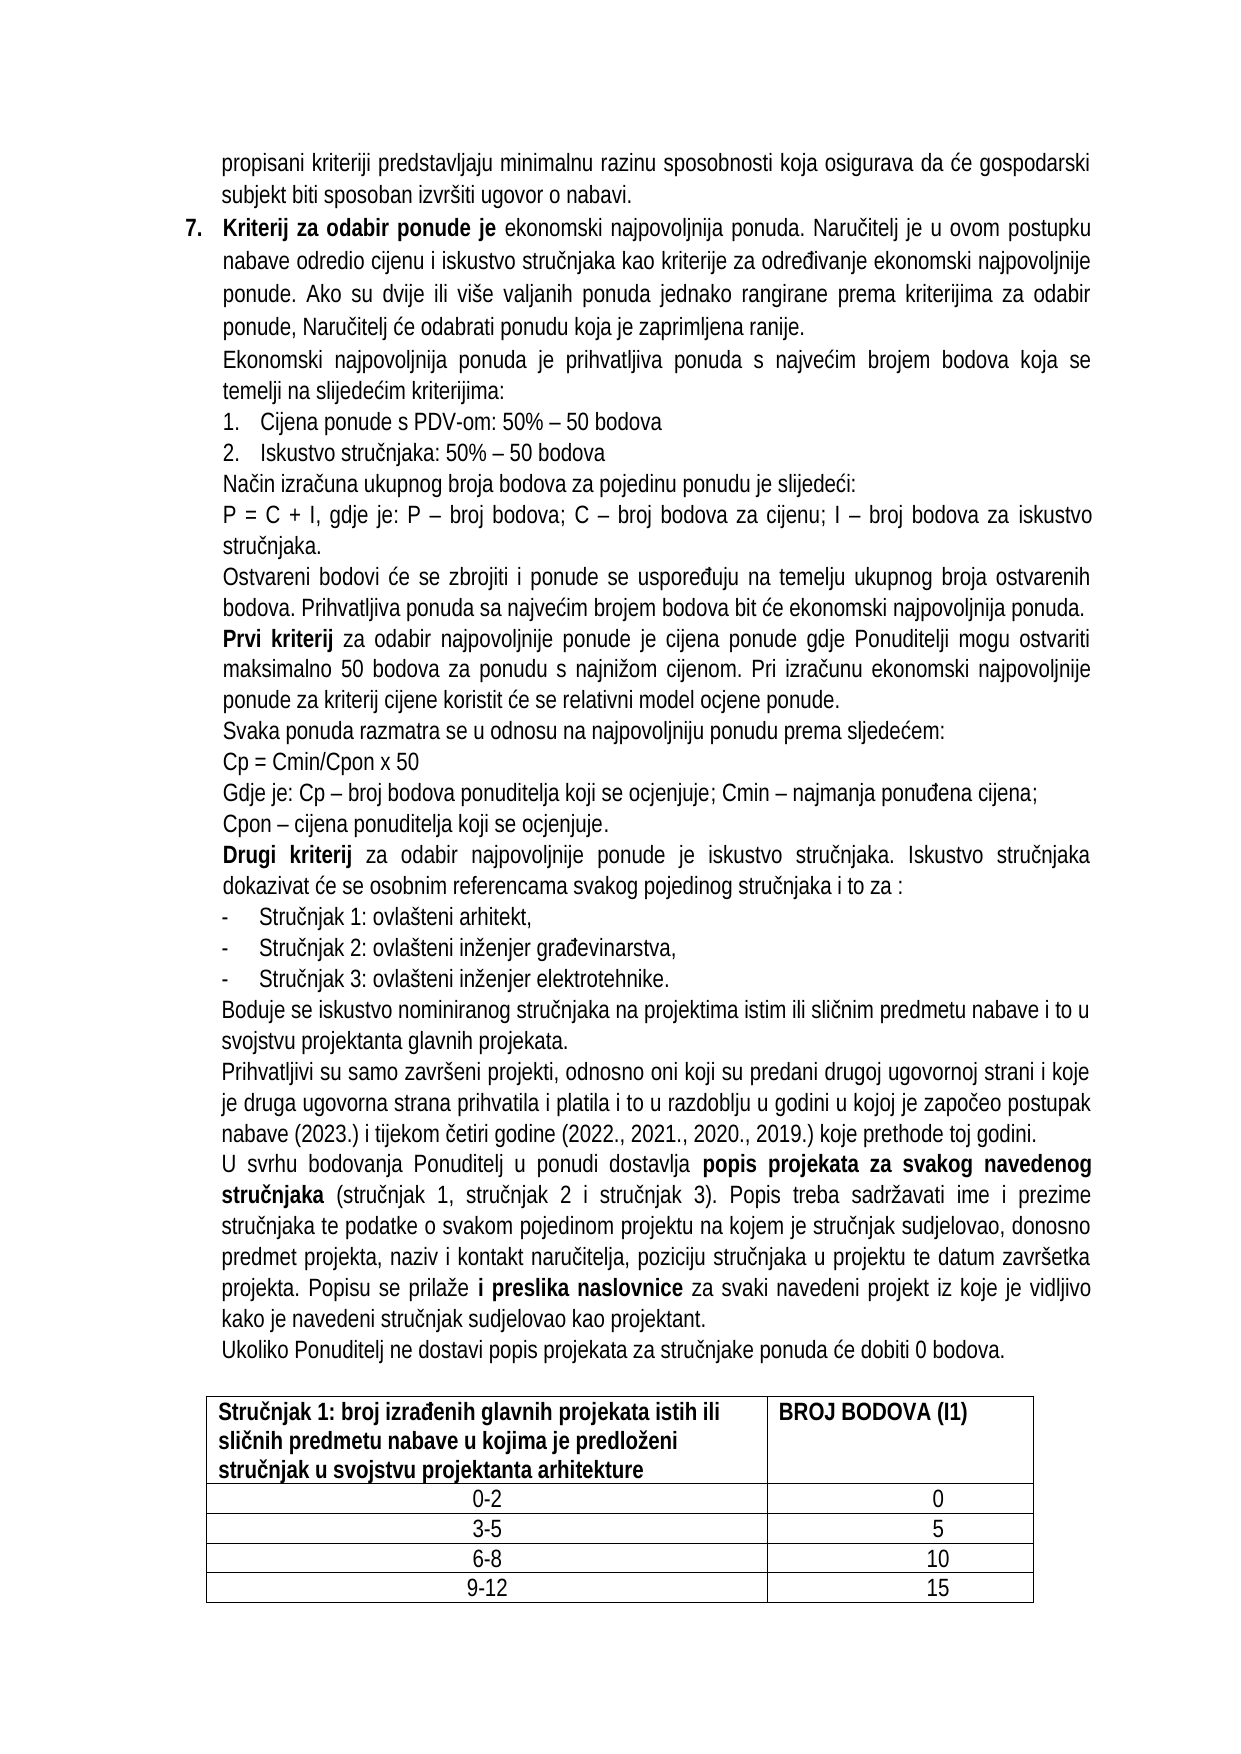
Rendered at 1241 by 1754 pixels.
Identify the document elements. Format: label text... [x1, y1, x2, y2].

table_cell 6-8 [207, 1544, 767, 1572]
table_cell 15 [768, 1573, 1033, 1602]
list P = C + I, gdje je: P – broj bodova; C – broj bodova za cijenu; I – broj bodova za iskustvo stručnjaka. [223, 500, 1093, 559]
list Stručnjak 1: ovlašteni arhitekt, [221, 902, 1093, 931]
table_cell 3-5 [207, 1514, 767, 1543]
table_header BROJ BODOVA (I1) [768, 1397, 1033, 1483]
table_header Stručnjak 1: broj izrađenih glavnih projekata istih ili sličnih predmetu nabave u kojima je predloženi stručnjak u svojstvu projektanta arhitekture [207, 1397, 767, 1483]
table_cell 9-12 [207, 1573, 767, 1602]
list Cpon – cijena ponuditelja koji se ocjenjuje. [223, 809, 1093, 838]
text Ukoliko Ponuditelj ne dostavi popis projekata za stručnjake ponuda će dobiti 0 bodova. [221, 1335, 1093, 1364]
list Stručnjak 3: ovlašteni inženjer elektrotehnike. [221, 964, 1093, 992]
table_cell 0-2 [207, 1484, 767, 1513]
text U svrhu bodovanja Ponuditelj u ponudi dostavlja popis projekata za svakog navedenog stručnjaka (stručnjak 1, stručnjak 2 i stručnjak 3). Popis treba sadržavati ime i prezime stručnjaka te podatke o svakom pojedinom projektu na kojem je stručnjak sudjelovao, donosno predmet projekta, naziv i kontakt naručitelja, poziciju stručnjaka u projektu te datum završetka projekta. Popisu se prilaže i preslika naslovnice za svaki navedeni projekt iz koje je vidljivo kako je navedeni stručnjak sudjelovao kao projektant. [221, 1149, 1093, 1333]
list Iskustvo stručnjaka: 50% – 50 bodova [223, 438, 1093, 467]
list Kriterij za odabir ponude je ekonomski najpovoljnija ponuda. Naručitelj je u ovom postupku nabave odredio cijenu i iskustvo stručnjaka kao kriterije za određivanje ekonomski najpovoljnije ponude. Ako su dvije ili više valjanih ponuda jednako rangirane prema kriterijima za odabir ponude, Naručitelj će odabrati ponudu koja je zaprimljena ranije. [185, 213, 1093, 341]
list Gdje je: Cp – broj bodova ponuditelja koji se ocjenjuje; Cmin – najmanja ponuđena cijena; [223, 778, 1093, 807]
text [221, 148, 1093, 209]
list Stručnjak 2: ovlašteni inženjer građevinarstva, [221, 933, 1093, 962]
list Prvi kriterij za odabir najpovoljnije ponude je cijena ponude gdje Ponuditelji mogu ostvariti maksimalno 50 bodova za ponudu s najnižom cijenom. Pri izračunu ekonomski najpovoljnije ponude za kriterij cijene koristit će se relativni model ocjene ponude. [223, 623, 1093, 714]
list Svaka ponuda razmatra se u odnosu na najpovoljniju ponudu prema sljedećem: [223, 716, 1093, 745]
list Način izračuna ukupnog broja bodova za pojedinu ponudu je slijedeći: [223, 469, 1093, 497]
table_cell 10 [768, 1544, 1033, 1572]
list Cijena ponude s PDV-om: 50% – 50 bodova [223, 407, 1093, 436]
list Ekonomski najpovoljnija ponuda je prihvatljiva ponuda s najvećim brojem bodova koja se temelji na slijedećim kriterijima: [223, 345, 1093, 405]
text Prihvatljivi su samo završeni projekti, odnosno oni koji su predani drugoj ugovornoj strani i koje je druga ugovorna strana prihvatila i platila i to u razdoblju u godini u kojoj je započeo postupak nabave (2023.) i tijekom četiri godine (2022., 2021., 2020., 2019.) koje prethode toj godini. [221, 1057, 1093, 1147]
table_cell 5 [768, 1514, 1033, 1543]
list Drugi kriterij za odabir najpovoljnije ponude je iskustvo stručnjaka. Iskustvo stručnjaka dokazivat će se osobnim referencama svakog pojedinog stručnjaka i to za : [223, 840, 1093, 900]
table_cell 0 [768, 1484, 1033, 1513]
text Boduje se iskustvo nominiranog stručnjaka na projektima istim ili sličnim predmetu nabave i to u svojstvu projektanta glavnih projekata. [221, 995, 1093, 1054]
list Ostvareni bodovi će se zbrojiti i ponude se uspoređuju na temelju ukupnog broja ostvarenih bodova. Prihvatljiva ponuda sa najvećim brojem bodova bit će ekonomski najpovoljnija ponuda. [223, 562, 1093, 621]
list Cp = Cmin/Cpon x 50 [223, 747, 1093, 776]
